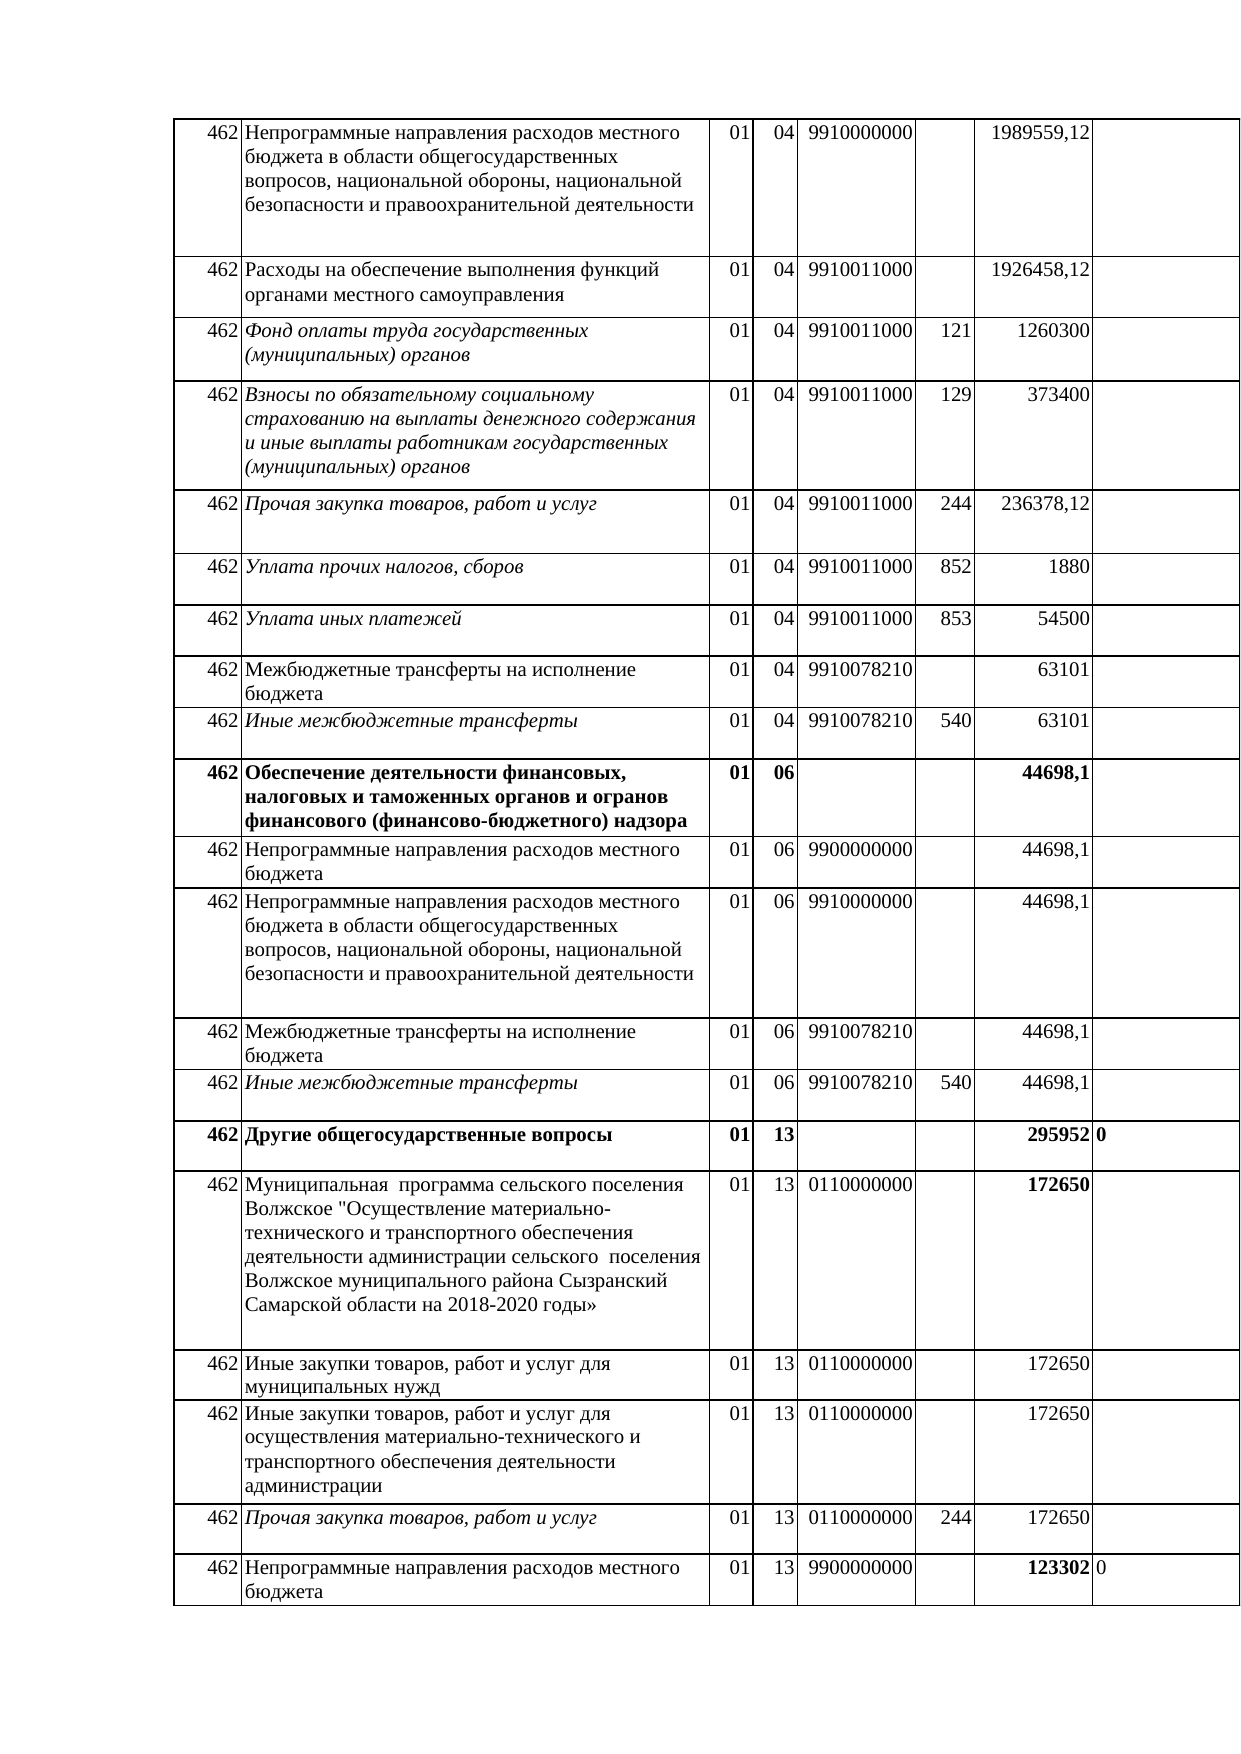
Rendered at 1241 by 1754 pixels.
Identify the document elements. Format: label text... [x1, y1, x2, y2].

table_cell 462 [175, 1401, 241, 1503]
table_cell [1093, 1019, 1239, 1069]
table_cell [1093, 382, 1239, 489]
table_cell [798, 760, 915, 836]
table_cell 244 [916, 491, 974, 552]
table_cell Прочая закупка товаров, работ и услуг [242, 491, 709, 552]
table_cell 9910011000 [798, 257, 915, 316]
table_cell Межбюджетные трансферты на исполнение бюджета [242, 1019, 709, 1069]
table_cell 172650 [975, 1172, 1092, 1349]
table_cell Иные межбюджетные трансферты [242, 1070, 709, 1120]
table_cell [1093, 657, 1239, 707]
table_cell 01 [710, 257, 752, 316]
table_cell 44698,1 [975, 1070, 1092, 1120]
table_cell 01 [710, 1019, 752, 1069]
table_cell 01 [710, 837, 752, 887]
table_cell 01 [710, 889, 752, 1017]
table_cell 462 [175, 1351, 241, 1399]
table_cell 540 [916, 1070, 974, 1120]
table_cell [798, 1122, 915, 1170]
table_cell 04 [754, 708, 797, 758]
table_cell [1093, 837, 1239, 887]
table_cell 04 [754, 554, 797, 604]
table_cell Межбюджетные трансферты на исполнение бюджета [242, 657, 709, 707]
table_cell 01 [710, 382, 752, 489]
table_cell 06 [754, 760, 797, 836]
table_cell 01 [710, 606, 752, 655]
table_cell 1260300 [975, 318, 1092, 380]
table_cell 462 [175, 1555, 241, 1605]
table_cell 9910011000 [798, 554, 915, 604]
table_cell [916, 1401, 974, 1503]
table_cell 9910078210 [798, 1070, 915, 1120]
table_cell 44698,1 [975, 1019, 1092, 1069]
table_cell 0 [1093, 1555, 1239, 1605]
table_cell 04 [754, 491, 797, 552]
table_cell [1093, 120, 1239, 256]
table_cell 13 [754, 1122, 797, 1170]
table_cell 0110000000 [798, 1351, 915, 1399]
table_cell 462 [175, 708, 241, 758]
table_cell [1093, 1351, 1239, 1399]
table_cell [916, 889, 974, 1017]
table_cell [1093, 708, 1239, 758]
table_cell 13 [754, 1351, 797, 1399]
table_cell 06 [754, 889, 797, 1017]
table_cell 853 [916, 606, 974, 655]
table_cell 462 [175, 382, 241, 489]
table_cell Иные межбюджетные трансферты [242, 708, 709, 758]
table_cell [1093, 554, 1239, 604]
table_cell [916, 657, 974, 707]
table_cell 0110000000 [798, 1505, 915, 1553]
table_cell 540 [916, 708, 974, 758]
table_cell 01 [710, 708, 752, 758]
table_cell 01 [710, 491, 752, 552]
table_cell 462 [175, 120, 241, 256]
table_cell 01 [710, 1401, 752, 1503]
table_cell 04 [754, 606, 797, 655]
table_cell 63101 [975, 657, 1092, 707]
table_cell [916, 120, 974, 256]
table_cell 06 [754, 1019, 797, 1069]
table_cell [1093, 1070, 1239, 1120]
table_cell [1093, 257, 1239, 316]
table_cell 236378,12 [975, 491, 1092, 552]
table_cell 01 [710, 1070, 752, 1120]
table_cell 9900000000 [798, 1555, 915, 1605]
table_cell Расходы на обеспечение выполнения функций органами местного самоуправления [242, 257, 709, 316]
table_cell Уплата прочих налогов, сборов [242, 554, 709, 604]
table_cell 9910078210 [798, 657, 915, 707]
table_cell Иные закупки товаров, работ и услуг для муниципальных нужд [242, 1351, 709, 1399]
table_cell 9910011000 [798, 382, 915, 489]
table_cell 129 [916, 382, 974, 489]
table_cell 295952 [975, 1122, 1092, 1170]
table_cell 44698,1 [975, 760, 1092, 836]
table_cell 01 [710, 1351, 752, 1399]
table_cell 44698,1 [975, 889, 1092, 1017]
table_cell 9910000000 [798, 889, 915, 1017]
table_cell 123302 [975, 1555, 1092, 1605]
table_cell 04 [754, 120, 797, 256]
table_cell 0110000000 [798, 1172, 915, 1349]
table_cell [1093, 318, 1239, 380]
table_cell 1926458,12 [975, 257, 1092, 316]
table_cell 9910078210 [798, 1019, 915, 1069]
table_cell 0110000000 [798, 1401, 915, 1503]
table_cell [1093, 1172, 1239, 1349]
table_cell Прочая закупка товаров, работ и услуг [242, 1505, 709, 1553]
table_cell 44698,1 [975, 837, 1092, 887]
table_cell 9910011000 [798, 318, 915, 380]
table_cell 373400 [975, 382, 1092, 489]
table_cell 172650 [975, 1505, 1092, 1553]
table_cell 13 [754, 1555, 797, 1605]
table_cell Взносы по обязательному социальному страхованию на выплаты денежного содержания и иные выплаты работникам государственных (муниципальных) органов [242, 382, 709, 489]
table_cell 01 [710, 1505, 752, 1553]
table_cell 462 [175, 318, 241, 380]
table_cell 06 [754, 1070, 797, 1120]
table_cell 04 [754, 257, 797, 316]
table_cell 01 [710, 1122, 752, 1170]
table_cell 01 [710, 657, 752, 707]
table_cell 462 [175, 760, 241, 836]
table_cell [916, 1172, 974, 1349]
table_cell 462 [175, 837, 241, 887]
table_cell 121 [916, 318, 974, 380]
table_cell [916, 1019, 974, 1069]
table_cell 1989559,12 [975, 120, 1092, 256]
table_cell Непрограммные направления расходов местного бюджета [242, 837, 709, 887]
table_cell [1093, 889, 1239, 1017]
table_cell 462 [175, 554, 241, 604]
table_cell 04 [754, 318, 797, 380]
table_cell 04 [754, 382, 797, 489]
table_cell [1093, 760, 1239, 836]
table_cell 9910011000 [798, 491, 915, 552]
table_cell 9910011000 [798, 606, 915, 655]
table_cell [916, 837, 974, 887]
table_cell Фонд оплаты труда государственных (муниципальных) органов [242, 318, 709, 380]
table_cell 462 [175, 1122, 241, 1170]
table_cell 01 [710, 760, 752, 836]
table_cell 54500 [975, 606, 1092, 655]
table_cell 9900000000 [798, 837, 915, 887]
table_cell 462 [175, 657, 241, 707]
table_cell Другие общегосударственные вопросы [242, 1122, 709, 1170]
table_cell 462 [175, 889, 241, 1017]
table_cell Иные закупки товаров, работ и услуг для осуществления материально-технического и транспортного обеспечения деятельности администрации [242, 1401, 709, 1503]
table_cell 462 [175, 1505, 241, 1553]
table_cell 01 [710, 318, 752, 380]
table_cell 01 [710, 1172, 752, 1349]
table_cell 462 [175, 1172, 241, 1349]
table_cell 9910000000 [798, 120, 915, 256]
table_cell Уплата иных платежей [242, 606, 709, 655]
table_cell 13 [754, 1505, 797, 1553]
table_cell 1880 [975, 554, 1092, 604]
table_cell [1093, 606, 1239, 655]
table_cell 9910078210 [798, 708, 915, 758]
table_cell 852 [916, 554, 974, 604]
table_cell 01 [710, 554, 752, 604]
table_cell 462 [175, 606, 241, 655]
table_cell [1093, 1401, 1239, 1503]
table_cell 06 [754, 837, 797, 887]
table_cell [1093, 491, 1239, 552]
table_cell Муниципальная программа сельского поселения Волжское "Осуществление материально-технического и транспортного обеспечения деятельности администрации сельского поселения Волжское муниципального района Сызранский Самарской области на 2018-2020 годы» [242, 1172, 709, 1349]
table_cell Обеспечение деятельности финансовых, налоговых и таможенных органов и огранов финансового (финансово-бюджетного) надзора [242, 760, 709, 836]
table_cell [1093, 1505, 1239, 1553]
table_cell Непрограммные направления расходов местного бюджета [242, 1555, 709, 1605]
table_cell 172650 [975, 1351, 1092, 1399]
table_cell 01 [710, 1555, 752, 1605]
table_cell 244 [916, 1505, 974, 1553]
table_cell 462 [175, 491, 241, 552]
table_cell [916, 1351, 974, 1399]
table_cell 0 [1093, 1122, 1239, 1170]
table_cell [916, 1122, 974, 1170]
table_cell 13 [754, 1172, 797, 1349]
table_cell 462 [175, 257, 241, 316]
table_cell 01 [710, 120, 752, 256]
table_cell 04 [754, 657, 797, 707]
table_cell 462 [175, 1070, 241, 1120]
table_cell 13 [754, 1401, 797, 1503]
table_cell 462 [175, 1019, 241, 1069]
table_cell [916, 257, 974, 316]
table_cell [916, 1555, 974, 1605]
table_cell 63101 [975, 708, 1092, 758]
table_cell [916, 760, 974, 836]
table_cell 172650 [975, 1401, 1092, 1503]
